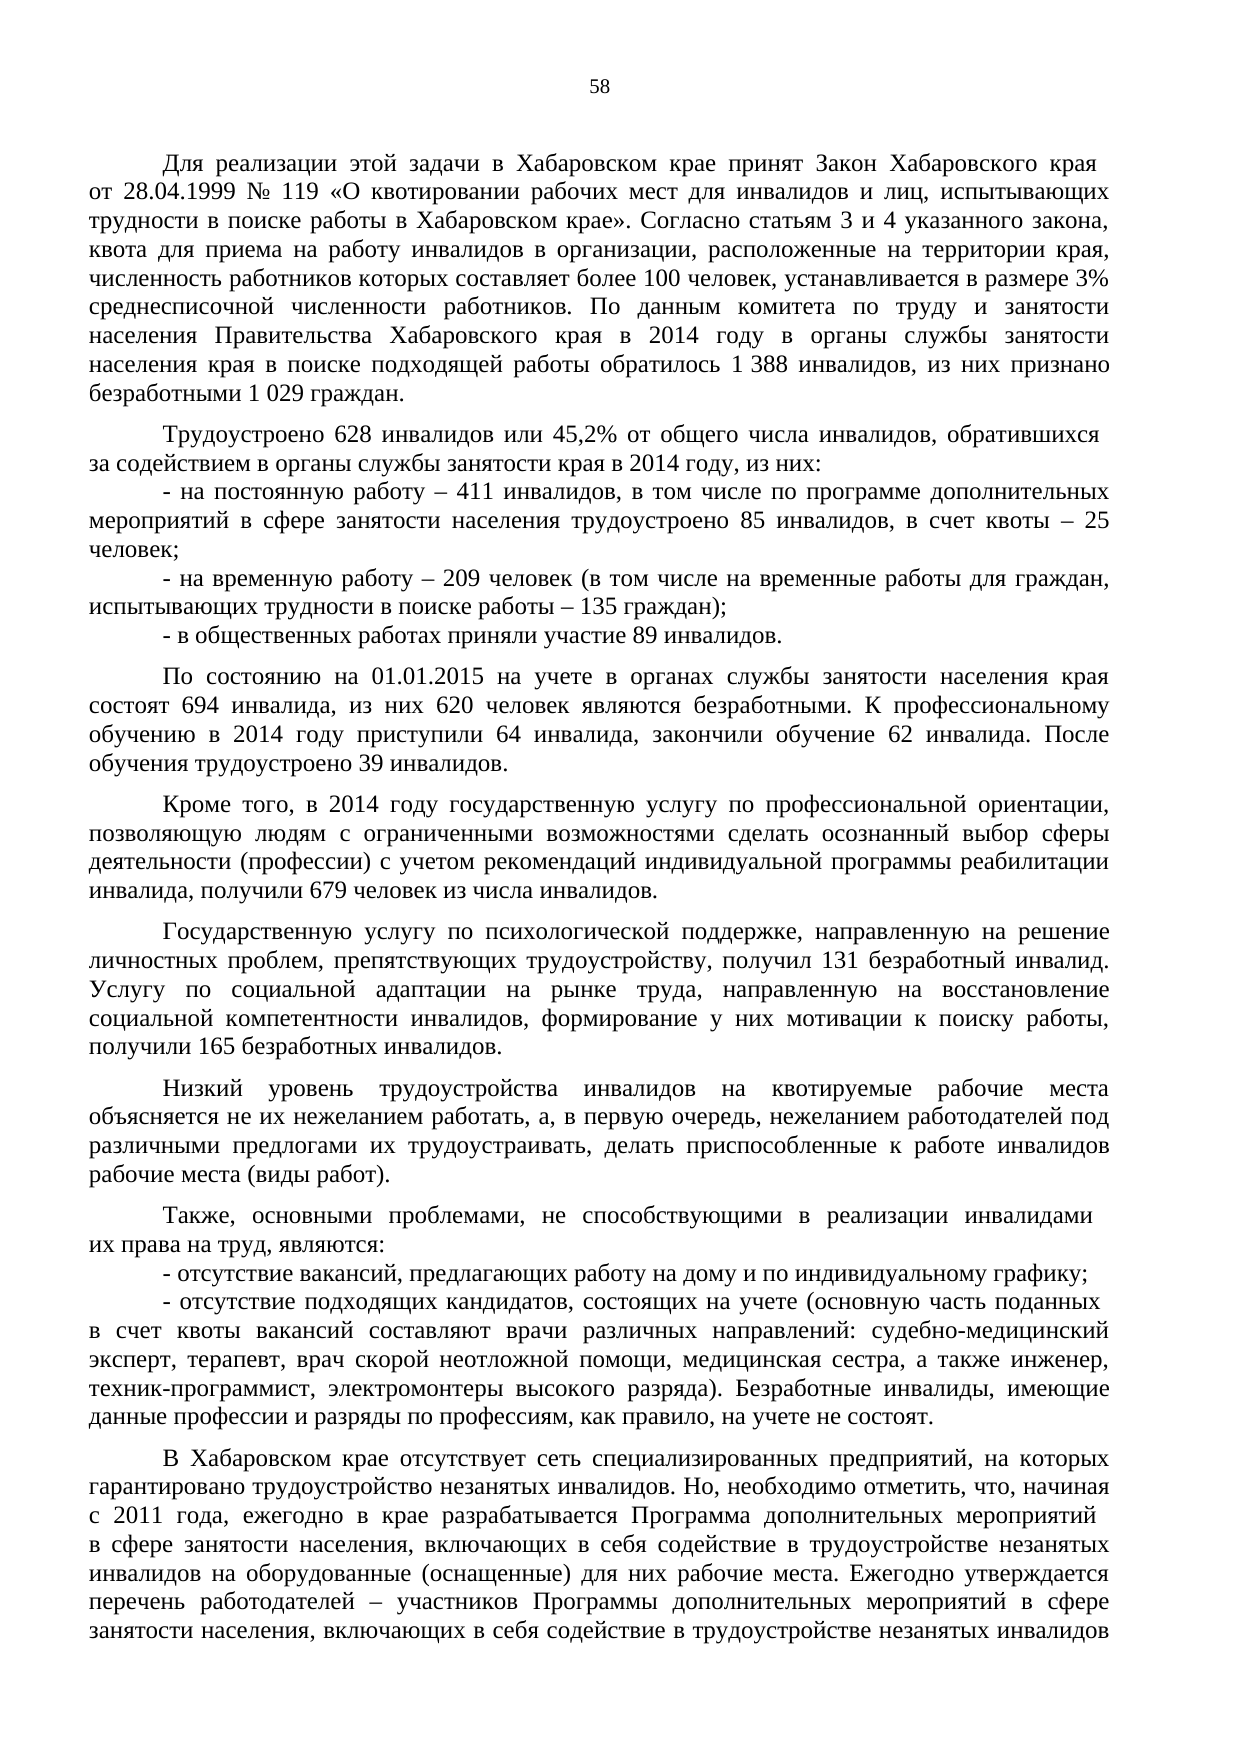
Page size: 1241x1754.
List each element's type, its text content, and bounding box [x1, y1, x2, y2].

text - отсутствие вакансий, предлагающих работу на дому и по индивидуальному графику; [89, 1258, 1110, 1286]
text Государственную услугу по психологической поддержке, направленную на решение личностных проблем, препятствующих трудоустройству, получил 131 безработный инвалид. Услугу по социальной адаптации на рынке труда, направленную на восстановление социальной компетентности инвалидов, формирование у них мотивации к поиску работы, получили 165 безработных инвалидов. [89, 916, 1110, 1060]
text По состоянию на 01.01.2015 на учете в органах службы занятости населения края состоят 694 инвалида, из них 620 человек являются безработными. К профессиональному обучению в 2014 году приступили 64 инвалида, закончили обучение 62 инвалида. После обучения трудоустроено 39 инвалидов. [89, 661, 1110, 776]
text - отсутствие подходящих кандидатов, состоящих на учете (основную часть поданных в счет квоты вакансий составляют врачи различных направлений: судебно-медицинский эксперт, терапевт, врач скорой неотложной помощи, медицинская сестра, а также инженер, техник-программист, электромонтеры высокого разряда). Безработные инвалиды, имеющие данные профессии и разряды по профессиям, как правило, на учете не состоят. [89, 1286, 1110, 1430]
text Трудоустроено 628 инвалидов или 45,2% от общего числа инвалидов, обратившихся за содействием в органы службы занятости края в 2014 году, из них: [89, 419, 1110, 476]
text Низкий уровень трудоустройства инвалидов на квотируемые рабочие места объясняется не их нежеланием работать, а, в первую очередь, нежеланием работодателей под различными предлогами их трудоустраивать, делать приспособленные к работе инвалидов рабочие места (виды работ). [89, 1073, 1110, 1188]
text Также, основными проблемами, не способствующими в реализации инвалидами их права на труд, являются: [89, 1200, 1110, 1258]
text Для реализации этой задачи в Хабаровском крае принят Закон Хабаровского края от 28.04.1999 № 119 «О квотировании рабочих мест для инвалидов и лиц, испытывающих трудности в поиске работы в Хабаровском крае». Согласно статьям 3 и 4 указанного закона, квота для приема на работу инвалидов в организации, расположенные на территории края, численность работников которых составляет более 100 человек, устанавливается в размере 3% среднесписочной численности работников. По данным комитета по труду и занятости населения Правительства Хабаровского края в 2014 году в органы службы занятости населения края в поиске подходящей работы обратилось 1 388 инвалидов, из них признано безработными 1 029 граждан. [89, 148, 1110, 406]
text - в общественных работах приняли участие 89 инвалидов. [89, 620, 1110, 649]
text Кроме того, в 2014 году государственную услугу по профессиональной ориентации, позволяющую людям с ограниченными возможностями сделать осознанный выбор сферы деятельности (профессии) с учетом рекомендаций индивидуальной программы реабилитации инвалида, получили 679 человек из числа инвалидов. [89, 789, 1110, 904]
text - на временную работу – 209 человек (в том числе на временные работы для граждан, испытывающих трудности в поиске работы – 135 граждан); [89, 563, 1110, 620]
text - на постоянную работу – 411 инвалидов, в том числе по программе дополнительных мероприятий в сфере занятости населения трудоустроено 85 инвалидов, в счет квоты – 25 человек; [89, 476, 1110, 563]
